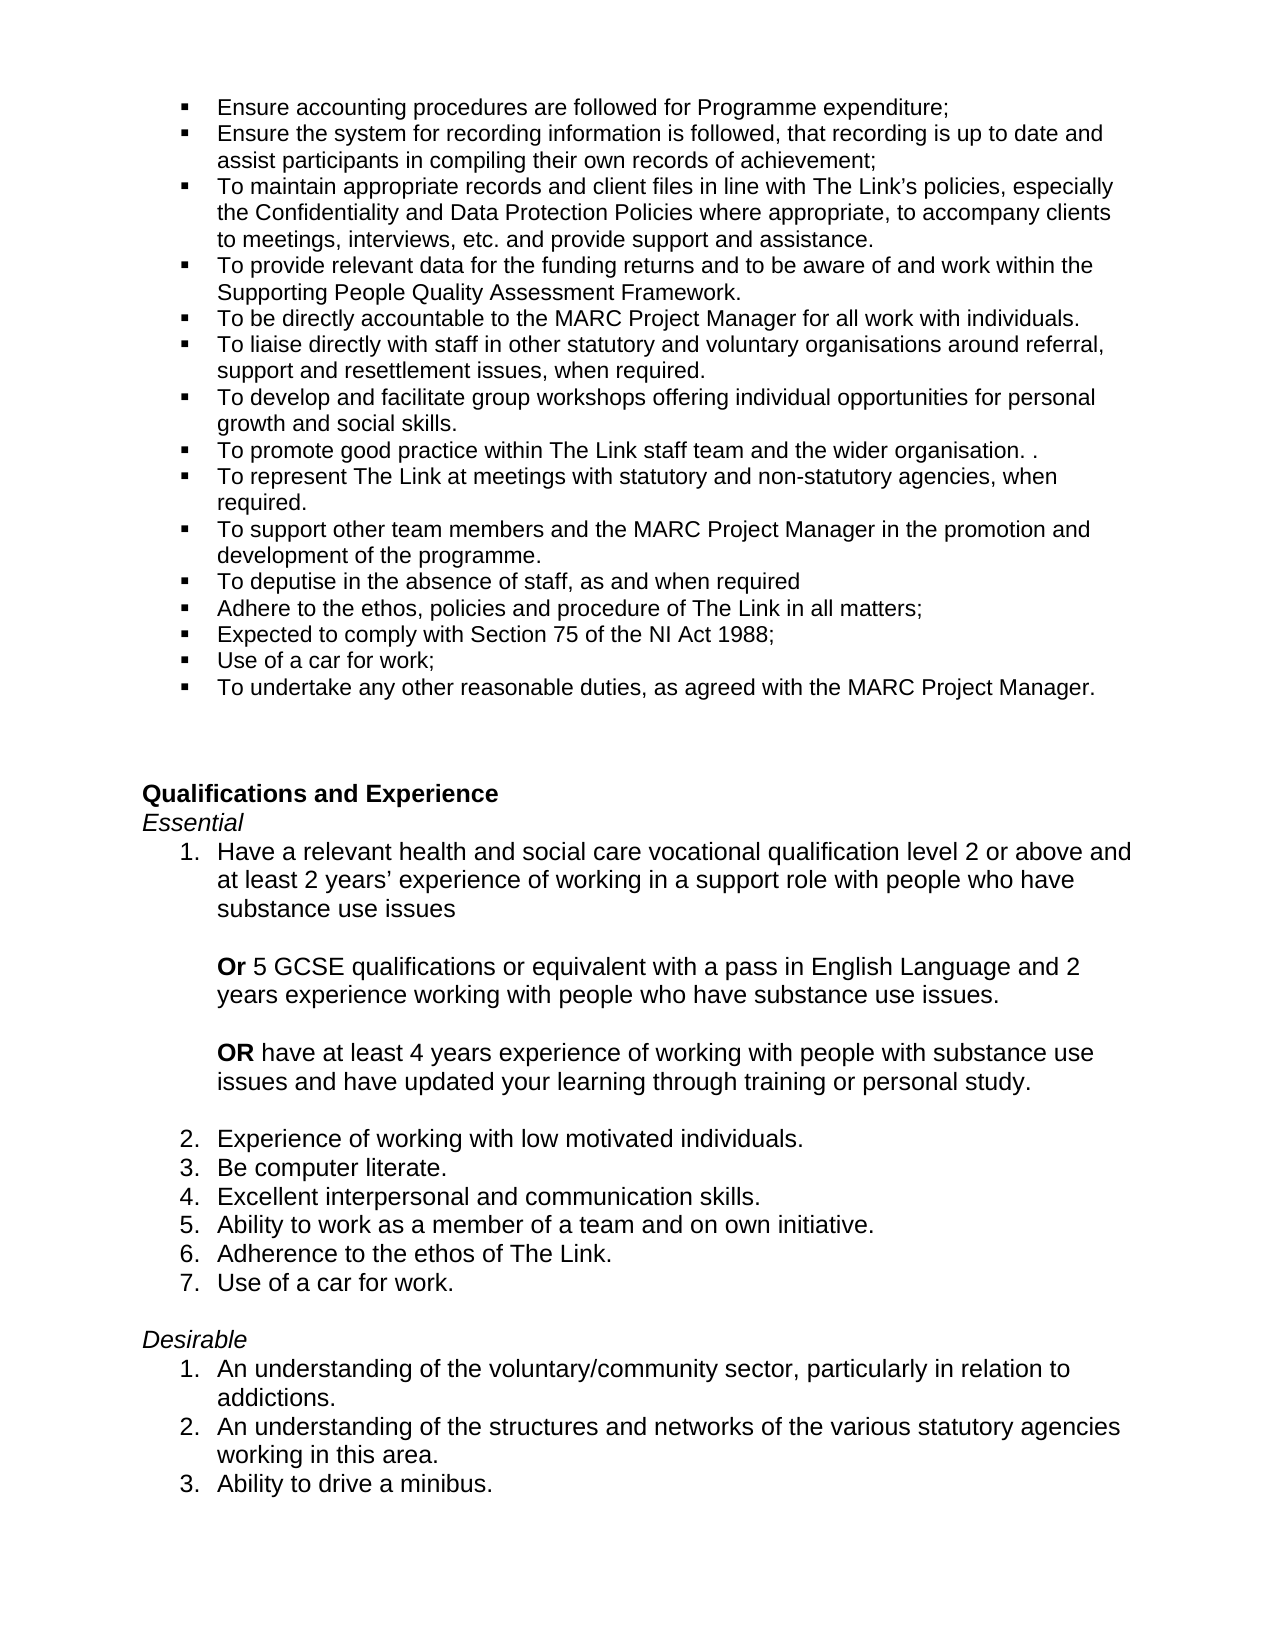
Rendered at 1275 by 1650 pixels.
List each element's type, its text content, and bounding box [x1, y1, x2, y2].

list An understanding of the structures and networks of the various statutory agencies working in this area. [179, 1412, 1133, 1469]
list Ability to work as a member of a team and on own initiative. [179, 1210, 1133, 1239]
subtitle Essential [142, 808, 1133, 837]
list To liaise directly with staff in other statutory and voluntary organisations around referral, support and resettlement issues, when required. [179, 331, 1133, 384]
list Use of a car for work. [179, 1268, 1133, 1297]
text Or 5 GCSE qualifications or equivalent with a pass in English Language and 2 years experience working with people who have substance use issues. [217, 952, 1133, 1009]
list Be computer literate. [179, 1153, 1133, 1182]
list To be directly accountable to the MARC Project Manager for all work with individuals. [179, 305, 1133, 331]
list To undertake any other reasonable duties, as agreed with the MARC Project Manager. [179, 674, 1133, 700]
list Ability to drive a minibus. [179, 1469, 1133, 1498]
list To develop and facilitate group workshops offering individual opportunities for personal growth and social skills. [179, 384, 1133, 437]
list Ensure the system for recording information is followed, that recording is up to date and assist participants in compiling their own records of achievement; [179, 120, 1133, 173]
list To maintain appropriate records and client files in line with The Link’s policies, especially the Confidentiality and Data Protection Policies where appropriate, to accompany clients to meetings, interviews, etc. and provide support and assistance. [179, 173, 1133, 252]
list To provide relevant data for the funding returns and to be aware of and work within the Supporting People Quality Assessment Framework. [179, 252, 1133, 305]
subtitle Qualifications and Experience [142, 779, 1133, 808]
subtitle Desirable [142, 1325, 1133, 1354]
list To represent The Link at meetings with statutory and non-statutory agencies, when required. [179, 463, 1133, 516]
list Adhere to the ethos, policies and procedure of The Link in all matters; [179, 595, 1133, 621]
list Use of a car for work; [179, 647, 1133, 674]
list Excellent interpersonal and communication skills. [179, 1182, 1133, 1210]
list Expected to comply with Section 75 of the NI Act 1988; [179, 621, 1133, 647]
list Ensure accounting procedures are followed for Programme expenditure; [179, 94, 1133, 120]
text OR have at least 4 years experience of working with people with substance use issues and have updated your learning through training or personal study. [217, 1038, 1133, 1095]
list Adherence to the ethos of The Link. [179, 1239, 1133, 1268]
list To deputise in the absence of staff, as and when required [179, 568, 1133, 595]
list To support other team members and the MARC Project Manager in the promotion and development of the programme. [179, 516, 1133, 568]
list An understanding of the voluntary/community sector, particularly in relation to addictions. [179, 1354, 1133, 1412]
list Experience of working with low motivated individuals. [179, 1124, 1133, 1153]
list Have a relevant health and social care vocational qualification level 2 or above and at least 2 years’ experience of working in a support role with people who have substance use issues [179, 837, 1133, 923]
list To promote good practice within The Link staff team and the wider organisation. . [179, 437, 1133, 463]
